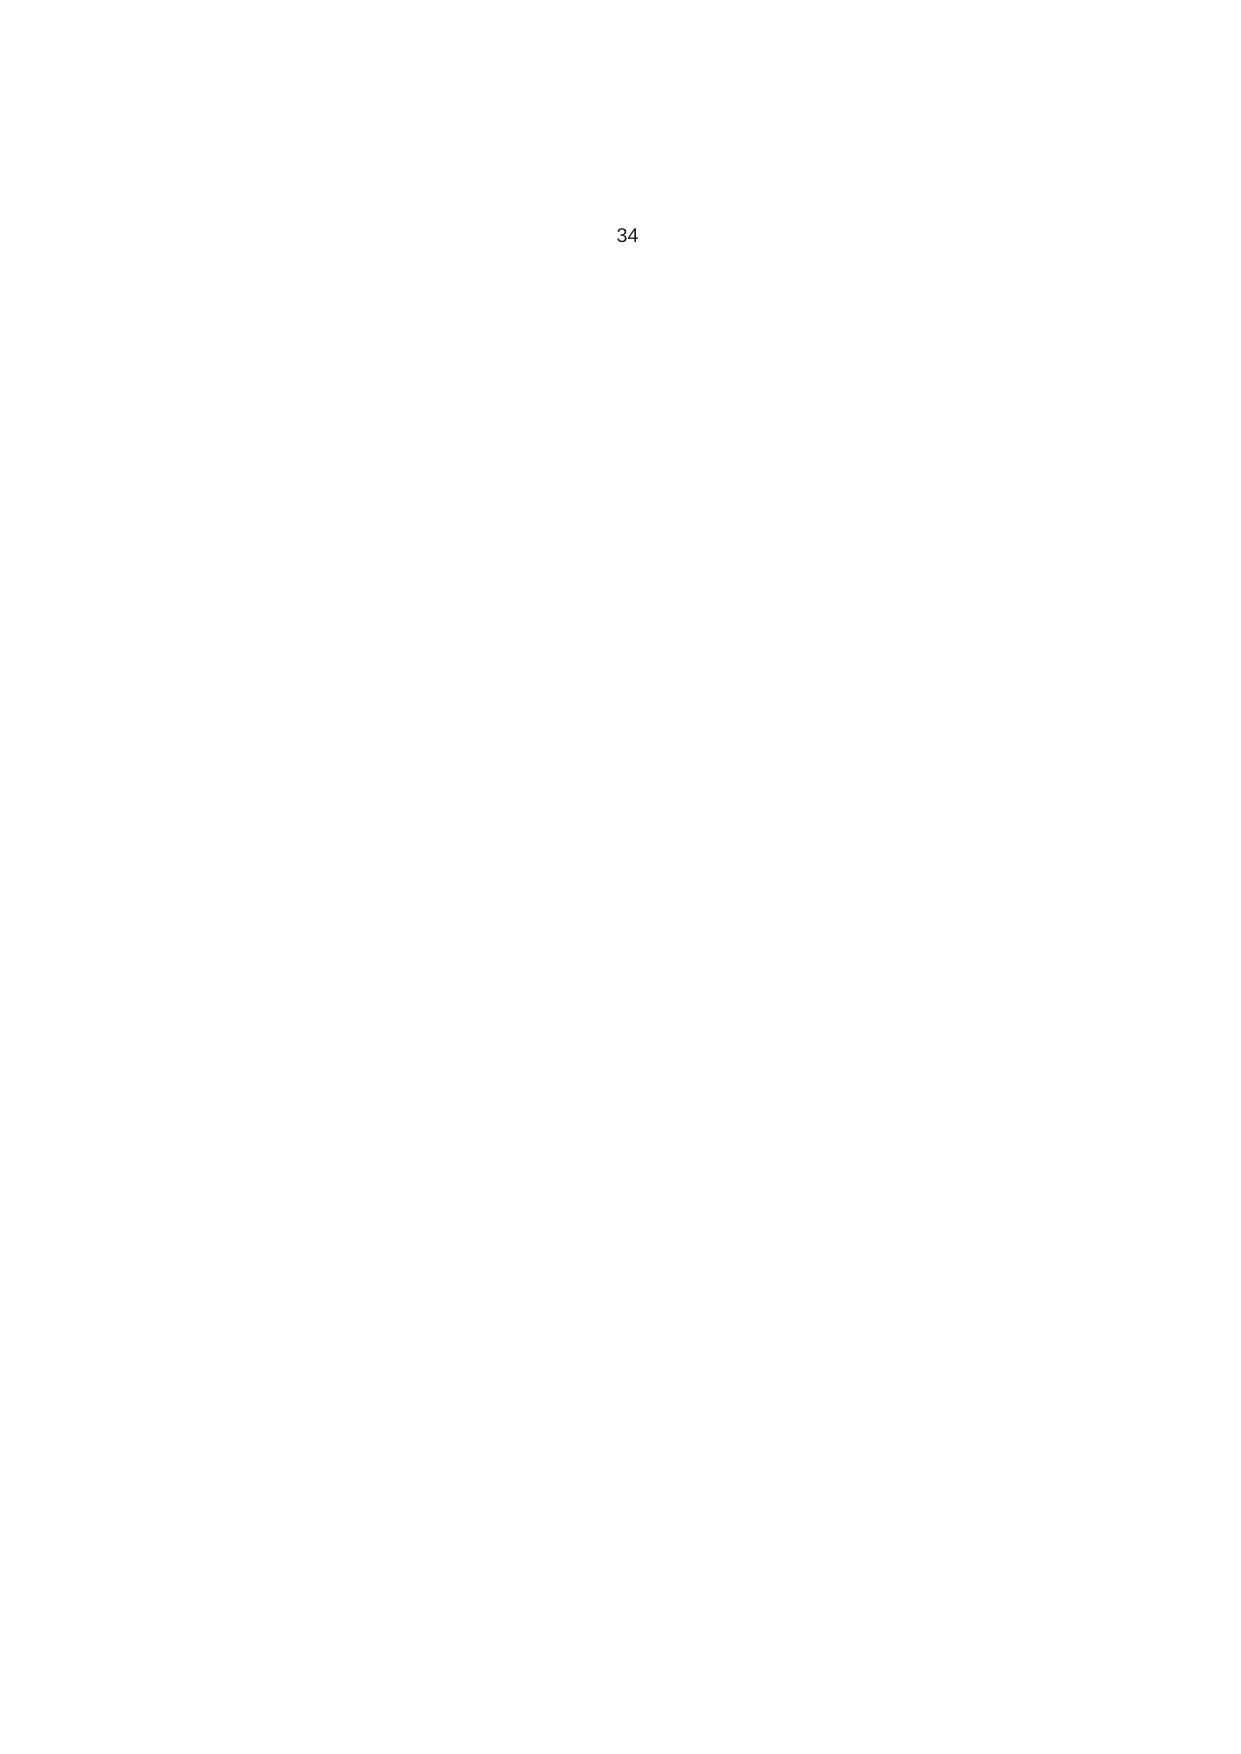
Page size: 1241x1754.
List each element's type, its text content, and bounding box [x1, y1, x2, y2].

text 34 [616, 224, 995, 247]
